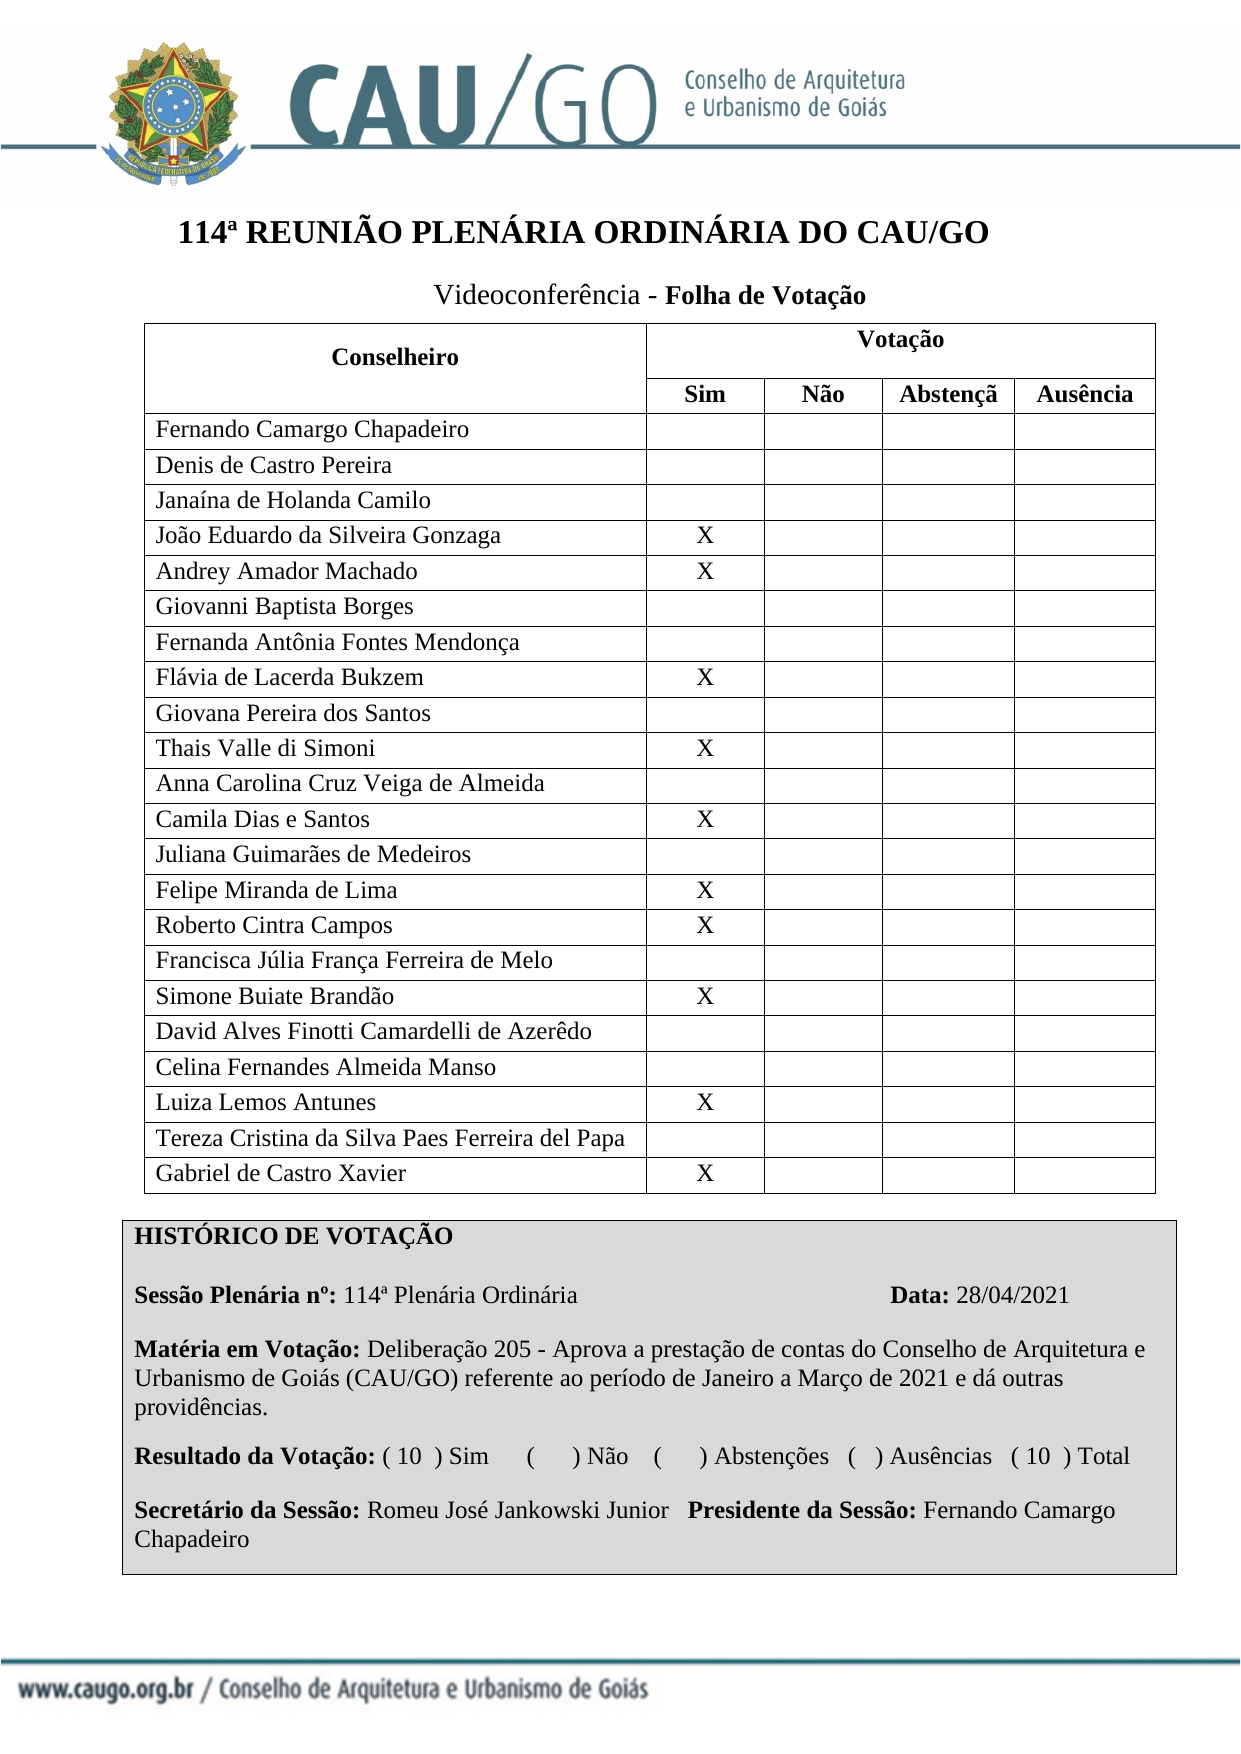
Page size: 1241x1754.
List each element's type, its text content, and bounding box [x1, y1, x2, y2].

table_cell [883, 521, 1014, 555]
table_cell [883, 1052, 1014, 1086]
table_cell Fernanda Antônia Fontes Mendonça [145, 627, 646, 661]
table_cell [1015, 946, 1155, 980]
table_cell Janaína de Holanda Camilo [145, 485, 646, 519]
table_cell [883, 769, 1014, 803]
table_cell X [647, 521, 764, 555]
table_cell [647, 1016, 764, 1051]
table_cell [765, 450, 882, 484]
table_cell [1015, 875, 1155, 909]
table_cell [1015, 1087, 1155, 1122]
table_cell X [647, 1158, 764, 1192]
table_cell [765, 414, 882, 449]
text 114ª REUNIÃO PLENÁRIA ORDINÁRIA DO CAU/GO [177, 213, 1122, 251]
table_cell [883, 804, 1014, 838]
table_cell [647, 1052, 764, 1086]
table_header Conselheiro [145, 324, 646, 413]
table_cell [883, 875, 1014, 909]
table_cell Thais Valle di Simoni [145, 733, 646, 767]
table_cell Flávia de Lacerda Bukzem [145, 662, 646, 697]
table_cell Celina Fernandes Almeida Manso [145, 1052, 646, 1086]
table_cell [1015, 662, 1155, 697]
table_cell [883, 733, 1014, 767]
table_cell João Eduardo da Silveira Gonzaga [145, 521, 646, 555]
table_cell X [647, 875, 764, 909]
table_cell [765, 1016, 882, 1051]
table_cell [883, 414, 1014, 449]
table_cell X [647, 662, 764, 697]
picture [0, 26, 1241, 208]
table_cell [883, 910, 1014, 944]
table_cell [765, 662, 882, 697]
table_cell X [647, 556, 764, 590]
table_cell [647, 450, 764, 484]
table_cell X [647, 910, 764, 944]
table_cell [883, 839, 1014, 874]
table_cell X [647, 733, 764, 767]
table_cell Matéria em Votação: Deliberação 205 - Aprova a prestação de contas do Conselho de Arquitetura e Urbanismo de Goiás (CAU/GO) referente ao período de Janeiro a Março de 2021 e dá outras providências. [123, 1334, 1176, 1441]
table_cell [647, 591, 764, 626]
table_cell [765, 627, 882, 661]
table_cell [765, 1158, 882, 1192]
table_cell Sim [647, 379, 764, 413]
table_cell [647, 627, 764, 661]
table_cell [883, 698, 1014, 732]
table_cell [1015, 733, 1155, 767]
table_cell [765, 1052, 882, 1086]
table_cell [1015, 910, 1155, 944]
table_cell [765, 804, 882, 838]
table_cell [1015, 769, 1155, 803]
table_cell Simone Buiate Brandão [145, 981, 646, 1015]
table_cell [1015, 556, 1155, 590]
table_cell [647, 769, 764, 803]
table_cell [765, 839, 882, 874]
table_cell [1015, 1158, 1155, 1192]
table_cell [1015, 839, 1155, 874]
table_cell Não [765, 379, 882, 413]
table_cell Gabriel de Castro Xavier [145, 1158, 646, 1192]
table_cell [765, 981, 882, 1015]
table_cell [883, 591, 1014, 626]
table_cell [765, 485, 882, 519]
table_cell [1015, 627, 1155, 661]
table_cell [765, 733, 882, 767]
table_cell [765, 769, 882, 803]
table_cell [883, 1158, 1014, 1192]
table_cell [1015, 591, 1155, 626]
table_cell [1015, 450, 1155, 484]
table_cell [765, 698, 882, 732]
table_cell [765, 1087, 882, 1122]
table_cell [1015, 804, 1155, 838]
table_cell [647, 839, 764, 874]
table_cell [883, 1123, 1014, 1157]
table_cell [883, 485, 1014, 519]
table_cell [647, 1123, 764, 1157]
table_cell [1015, 485, 1155, 519]
table_cell Resultado da Votação: ( 10 ) Sim ( ) Não ( ) Abstenções ( ) Ausências ( 10 ) Total [123, 1441, 1176, 1496]
table_cell [883, 556, 1014, 590]
table_cell Andrey Amador Machado [145, 556, 646, 590]
table_cell [647, 414, 764, 449]
table_cell X [647, 1087, 764, 1122]
table_cell X [647, 804, 764, 838]
table_header Votação [647, 324, 1155, 378]
table_cell [1015, 1052, 1155, 1086]
table_cell [883, 662, 1014, 697]
table_cell [765, 910, 882, 944]
table_cell Luiza Lemos Antunes [145, 1087, 646, 1122]
table_cell Ausência [1015, 379, 1155, 413]
table_cell [883, 981, 1014, 1015]
table_cell Camila Dias e Santos [145, 804, 646, 838]
table_cell [647, 485, 764, 519]
table_cell Roberto Cintra Campos [145, 910, 646, 944]
table_cell Denis de Castro Pereira [145, 450, 646, 484]
table_cell David Alves Finotti Camardelli de Azerêdo [145, 1016, 646, 1051]
table_cell Fernando Camargo Chapadeiro [145, 414, 646, 449]
table_cell [765, 946, 882, 980]
table_cell [1015, 981, 1155, 1015]
table_cell Giovana Pereira dos Santos [145, 698, 646, 732]
table_cell Secretário da Sessão: Romeu José Jankowski Junior Presidente da Sessão: Fernando Camargo Chapadeiro [123, 1496, 1176, 1574]
table_cell [883, 946, 1014, 980]
table_cell X [647, 981, 764, 1015]
table_cell Giovanni Baptista Borges [145, 591, 646, 626]
table_cell [883, 627, 1014, 661]
table_cell [765, 521, 882, 555]
table_cell [883, 1016, 1014, 1051]
table_cell Juliana Guimarães de Medeiros [145, 839, 646, 874]
table_cell [883, 450, 1014, 484]
table_cell [765, 591, 882, 626]
table_cell [1015, 521, 1155, 555]
table_cell [1015, 1123, 1155, 1157]
table_cell [1015, 1016, 1155, 1051]
table_cell [883, 1087, 1014, 1122]
table_cell [765, 1123, 882, 1157]
table_cell Sessão Plenária nº: 114ª Plenária Ordinária Data: 28/04/2021 [123, 1280, 1176, 1334]
table_cell Anna Carolina Cruz Veiga de Almeida [145, 769, 646, 803]
table_cell Abstenção [883, 379, 1014, 413]
table_cell [765, 556, 882, 590]
table_header HISTÓRICO DE VOTAÇÃO [123, 1221, 1176, 1280]
table_cell Felipe Miranda de Lima [145, 875, 646, 909]
table_cell Tereza Cristina da Silva Paes Ferreira del Papa [145, 1123, 646, 1157]
table_cell Francisca Júlia França Ferreira de Melo [145, 946, 646, 980]
table_cell [1015, 698, 1155, 732]
table_cell [647, 946, 764, 980]
table_cell [1015, 414, 1155, 449]
table_cell [765, 875, 882, 909]
table_cell [647, 698, 764, 732]
text Videoconferência - Folha de Votação [177, 277, 1122, 311]
